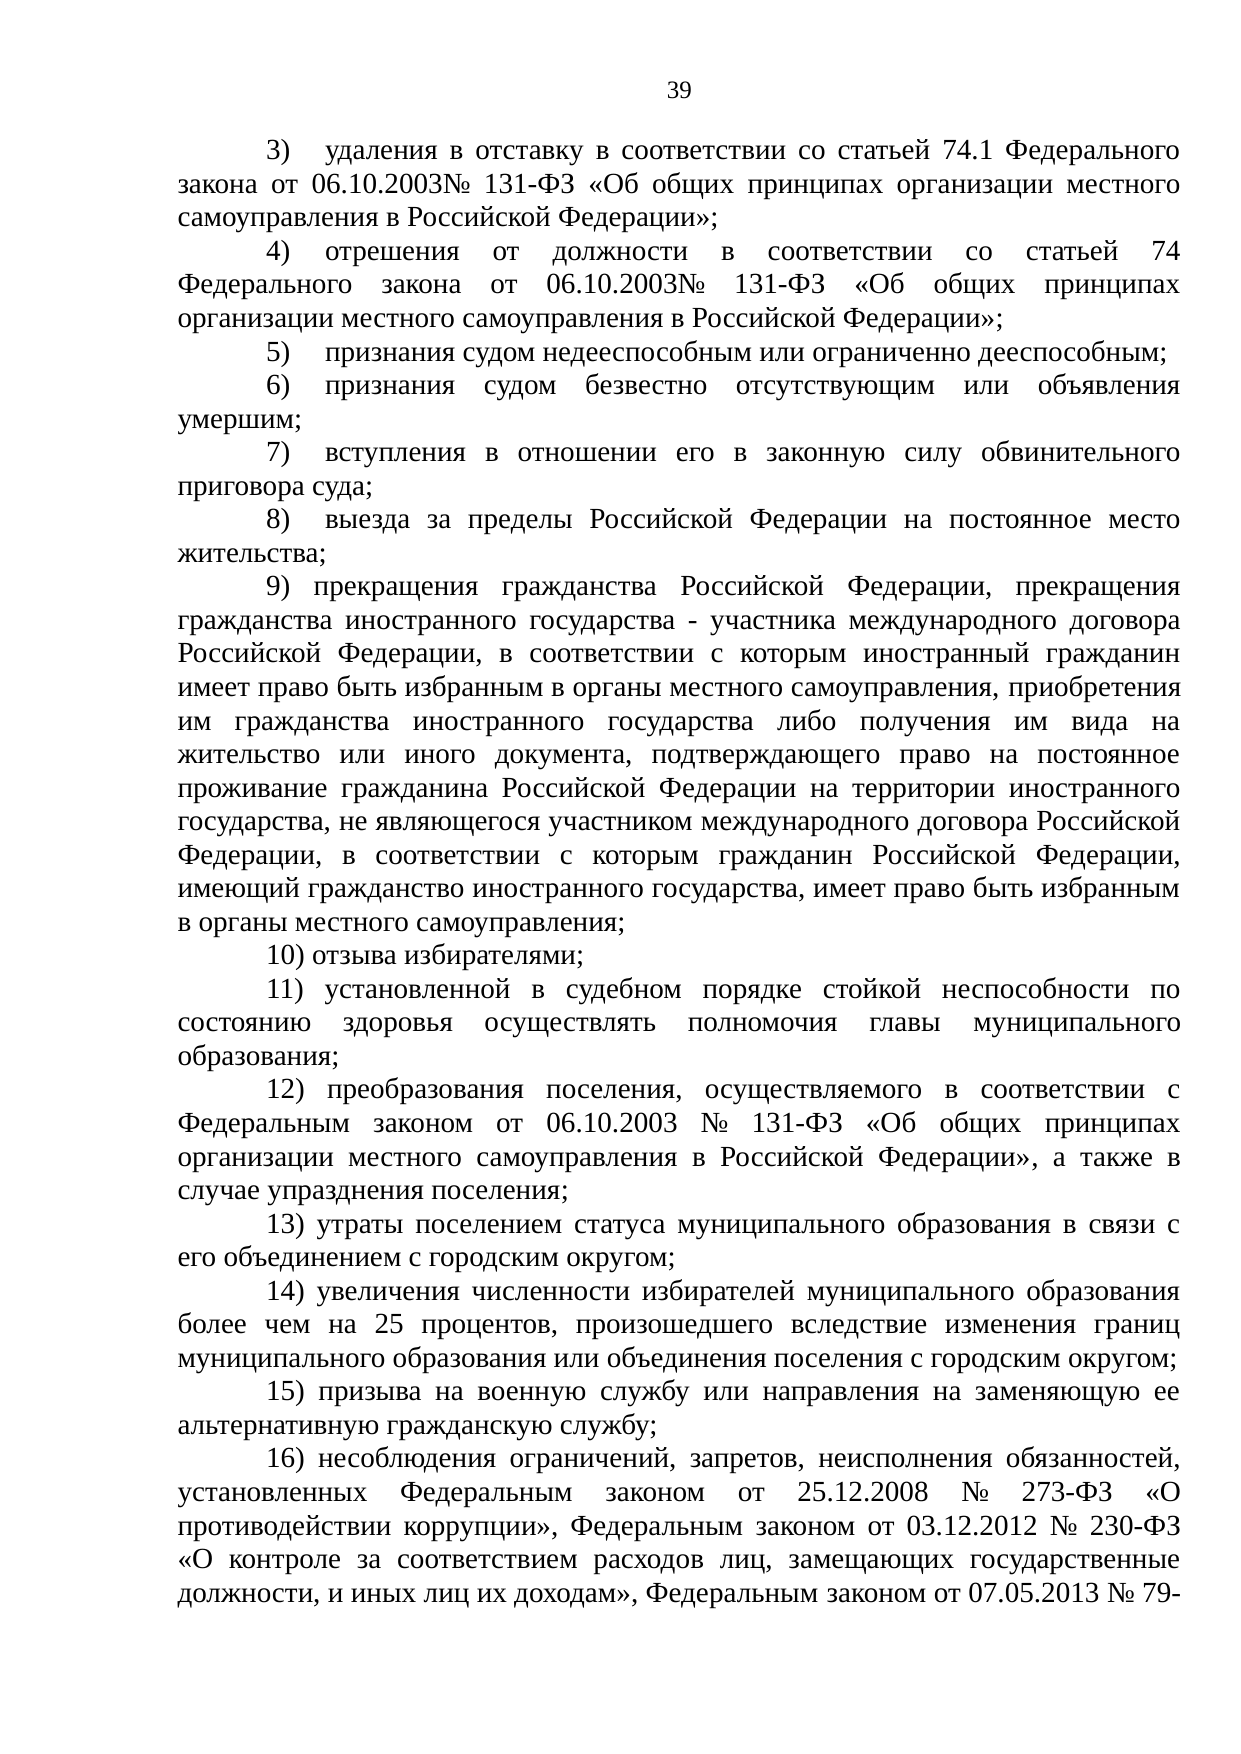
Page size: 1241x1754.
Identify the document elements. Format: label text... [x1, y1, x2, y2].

list удаления в отставку в соответствии со статьей 74.1 Федерального закона от 06.10.2003№ 131-ФЗ «Об общих принципах организации местного самоуправления в Российской Федерации»; [177, 132, 1181, 233]
list признания судом недееспособным или ограниченно дееспособным; [177, 334, 1181, 367]
text 15) призыва на военную службу или направления на заменяющую ее альтернативную гражданскую службу; [177, 1373, 1181, 1441]
text 14) увеличения численности избирателей муниципального образования более чем на 25 процентов, произошедшего вследствие изменения границ муниципального образования или объединения поселения с городским округом; [177, 1273, 1181, 1373]
text 13) утраты поселением статуса муниципального образования в связи с его объединением с городским округом; [177, 1206, 1181, 1273]
list вступления в отношении его в законную силу обвинительного приговора суда; [177, 434, 1181, 501]
text 12) преобразования поселения, осуществляемого в соответствии с Федеральным законом от 06.10.2003 № 131-ФЗ «Об общих принципах организации местного самоуправления в Российской Федерации», а также в случае упразднения поселения; [177, 1072, 1181, 1206]
list признания судом безвестно отсутствующим или объявления умершим; [177, 367, 1181, 434]
text 11) установленной в судебном порядке стойкой неспособности по состоянию здоровья осуществлять полномочия главы муниципального образования; [177, 971, 1181, 1072]
list отрешения от должности в соответствии со статьей 74 Федерального закона от 06.10.2003№ 131-ФЗ «Об общих принципах организации местного самоуправления в Российской Федерации»; [177, 233, 1181, 334]
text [177, 1441, 1181, 1608]
text 10) отзыва избирателями; [177, 937, 1181, 971]
list выезда за пределы Российской Федерации на постоянное место жительства; [177, 501, 1181, 568]
text 9) прекращения гражданства Российской Федерации, прекращения гражданства иностранного государства - участника международного договора Российской Федерации, в соответствии с которым иностранный гражданин имеет право быть избранным в органы местного самоуправления, приобретения им гражданства иностранного государства либо получения им вида на жительство или иного документа, подтверждающего право на постоянное проживание гражданина Российской Федерации на территории иностранного государства, не являющегося участником международного договора Российской Федерации, в соответствии с которым гражданин Российской Федерации, имеющий гражданство иностранного государства, имеет право быть избранным в органы местного самоуправления; [177, 568, 1181, 937]
